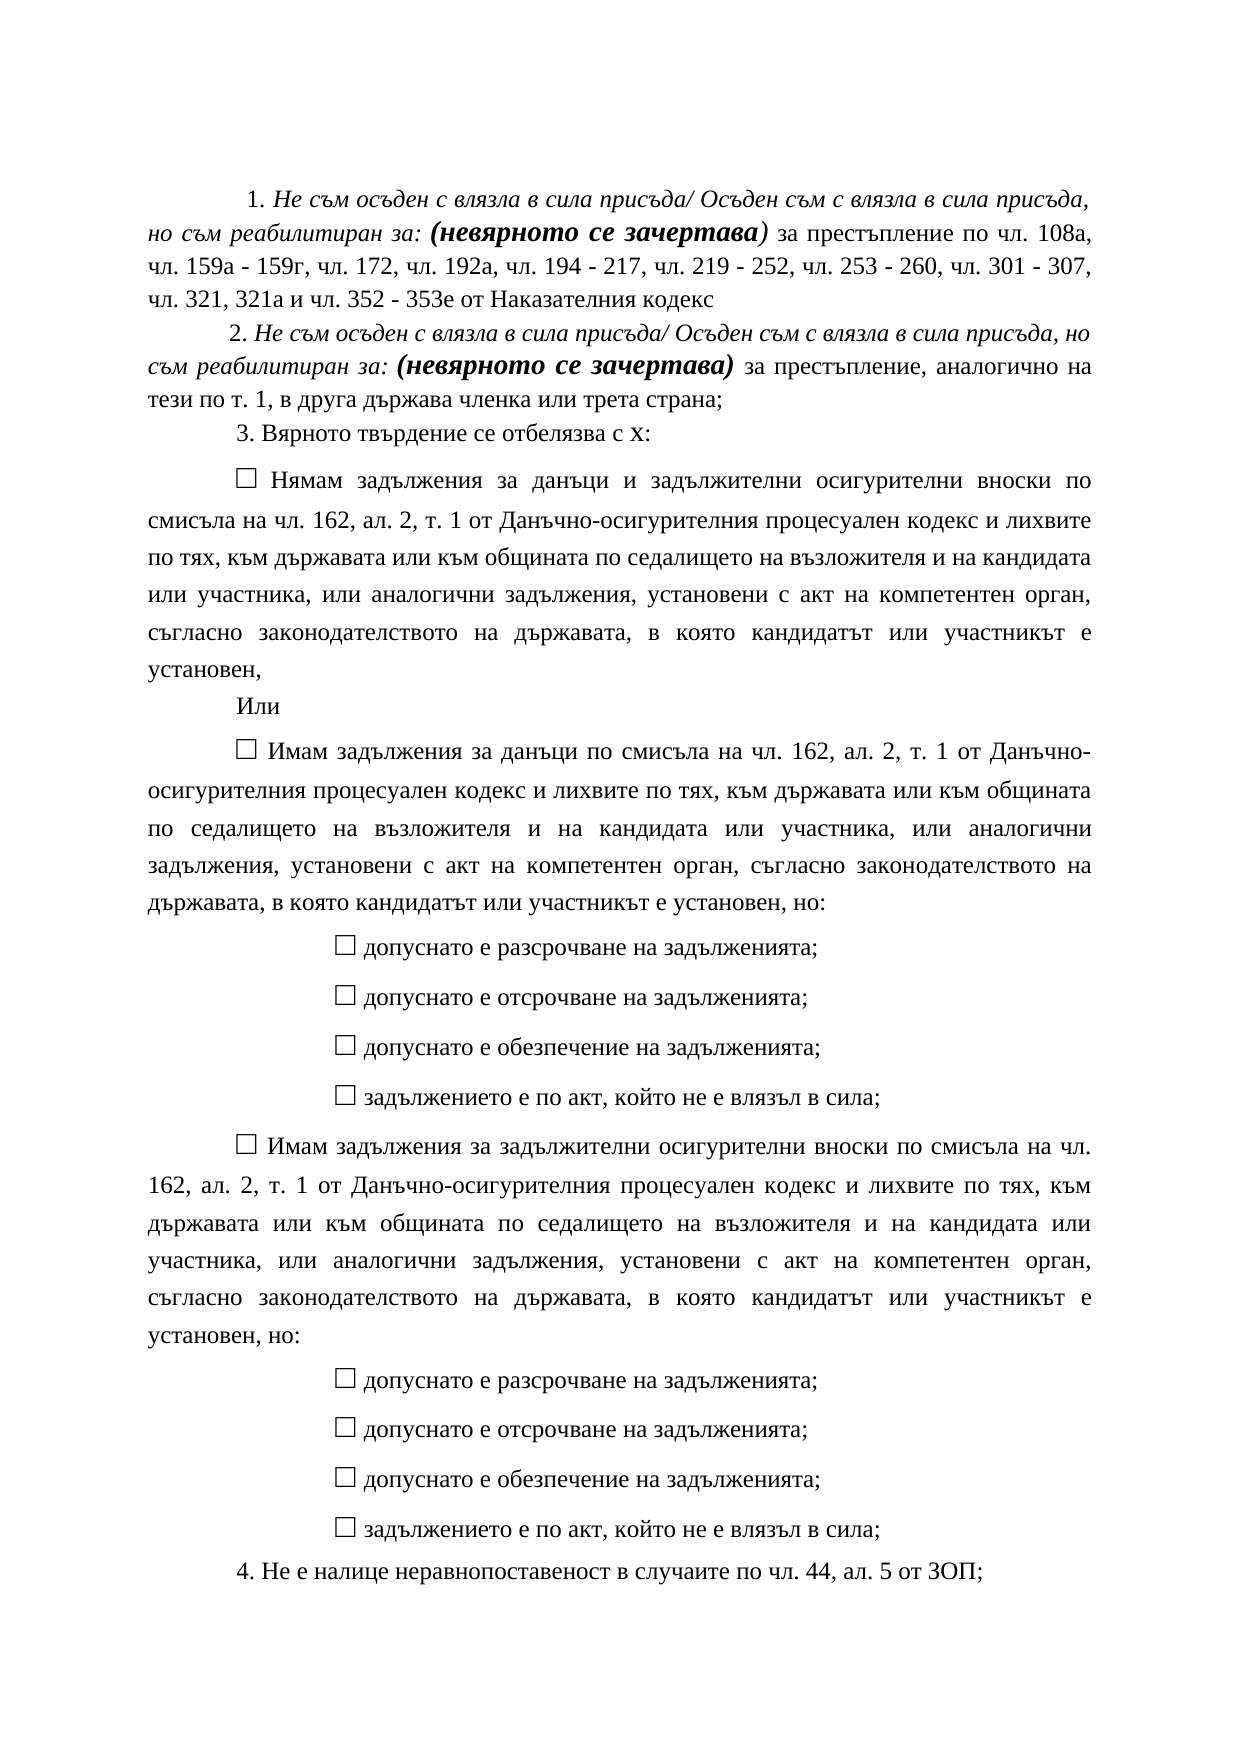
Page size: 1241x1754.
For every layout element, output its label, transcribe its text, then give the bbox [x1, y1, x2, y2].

text 3. Вярното твърдение се отбелязва с х: [148, 414, 1093, 448]
text □ допуснато е отсрочване на задълженията; [148, 974, 1093, 1013]
text □ Нямам задължения за данъци и задължителни осигурителни вноски по смисъла на чл. 162, ал. 2, т. 1 от Данъчно-осигурителния процесуален кодекс и лихвите по тях, към държавата или към общината по седалището на възложителя и на кандидата или участника, или аналогични задължения, установени с акт на компетентен орган, съгласно законодателството на държавата, в която кандидатът или участникът е установен, [148, 458, 1093, 683]
text 2. Не съм осъден с влязла в сила присъда/ Осъден съм с влязла в сила присъда, но съм реабилитиран за: (невярното се зачертава) за престъпление, аналогично на тези по т. 1, в друга държава членка или трета страна; [148, 314, 1093, 414]
text □ задължението е по акт, който не е влязъл в сила; [148, 1506, 1093, 1545]
text □ допуснато е разсрочване на задълженията; [148, 924, 1093, 963]
text □ допуснато е отсрочване на задълженията; [148, 1407, 1093, 1445]
text □ Имам задължения за данъци по смисъла на чл. 162, ал. 2, т. 1 от Данъчно-осигурителния процесуален кодекс и лихвите по тях, към държавата или към общината по седалището на възложителя и на кандидата или участника, или аналогични задължения, установени с акт на компетентен орган, съгласно законодателството на държавата, в която кандидатът или участникът е установен, но: [148, 728, 1093, 916]
text 1. Не съм осъден с влязла в сила присъда/ Осъден съм с влязла в сила присъда, но съм реабилитиран за: (невярното се зачертава) за престъпление по чл. 108а, чл. 159а - 159г, чл. 172, чл. 192а, чл. 194 - 217, чл. 219 - 252, чл. 253 - 260, чл. 301 - 307, чл. 321, 321а и чл. 352 - 353е от Наказателния кодекс [148, 181, 1093, 314]
text Или [148, 691, 1093, 720]
text □ допуснато е обезпечение на задълженията; [148, 1024, 1093, 1062]
text □ Имам задължения за задължителни осигурителни вноски по смисъла на чл. 162, ал. 2, т. 1 от Данъчно-осигурителния процесуален кодекс и лихвите по тях, към държавата или към общината по седалището на възложителя и на кандидата или участника, или аналогични задължения, установени с акт на компетентен орган, съгласно законодателството на държавата, в която кандидатът или участникът е установен, но: [148, 1124, 1093, 1348]
text □ допуснато е разсрочване на задълженията; [148, 1357, 1093, 1395]
text □ задължението е по акт, който не е влязъл в сила; [148, 1074, 1093, 1112]
text □ допуснато е обезпечение на задълженията; [148, 1457, 1093, 1495]
text 4. Не е налице неравнопоставеност в случаите по чл. 44, ал. 5 от ЗОП; [148, 1556, 1093, 1585]
